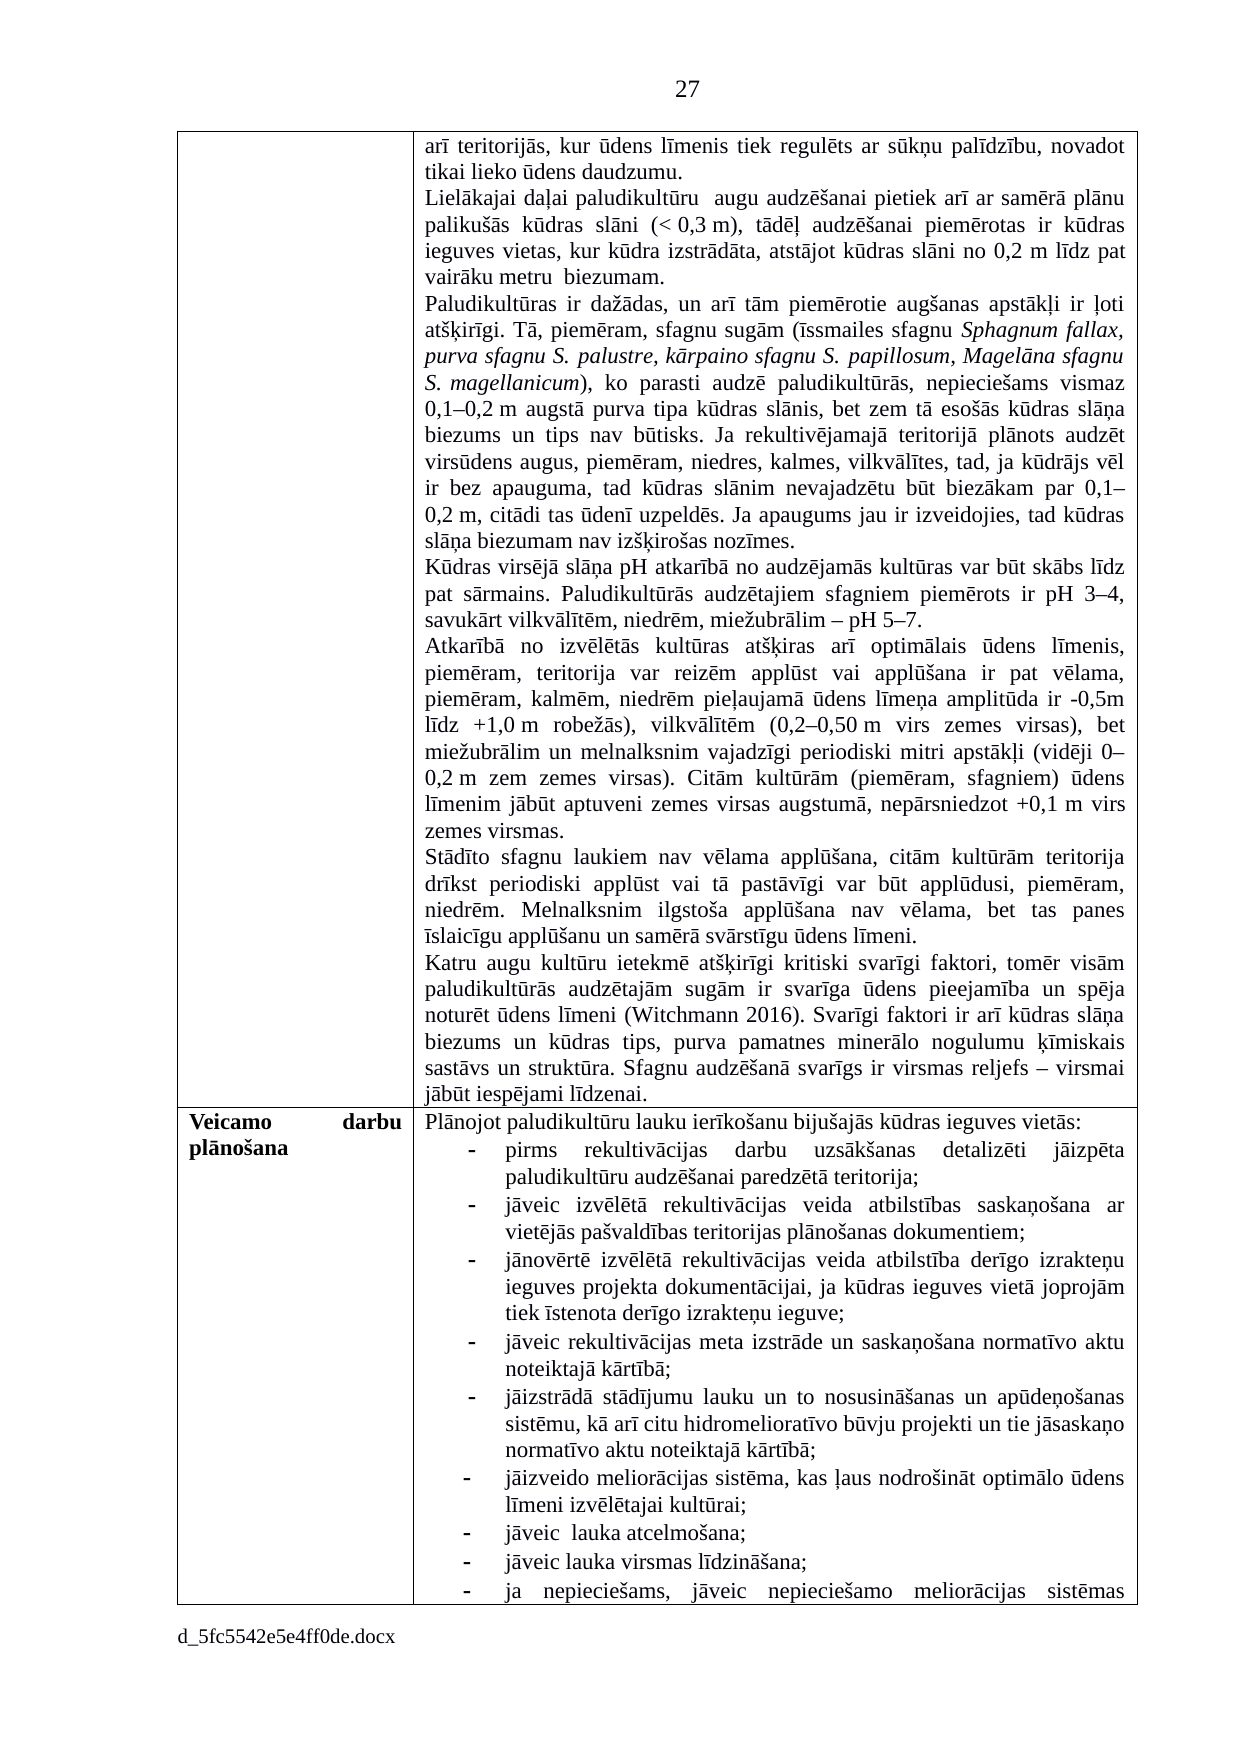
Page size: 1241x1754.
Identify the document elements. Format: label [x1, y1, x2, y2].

table_cell [414, 132, 1137, 1107]
table_cell [178, 132, 413, 1107]
table_cell [178, 1108, 413, 1604]
table_cell [414, 1108, 1137, 1604]
